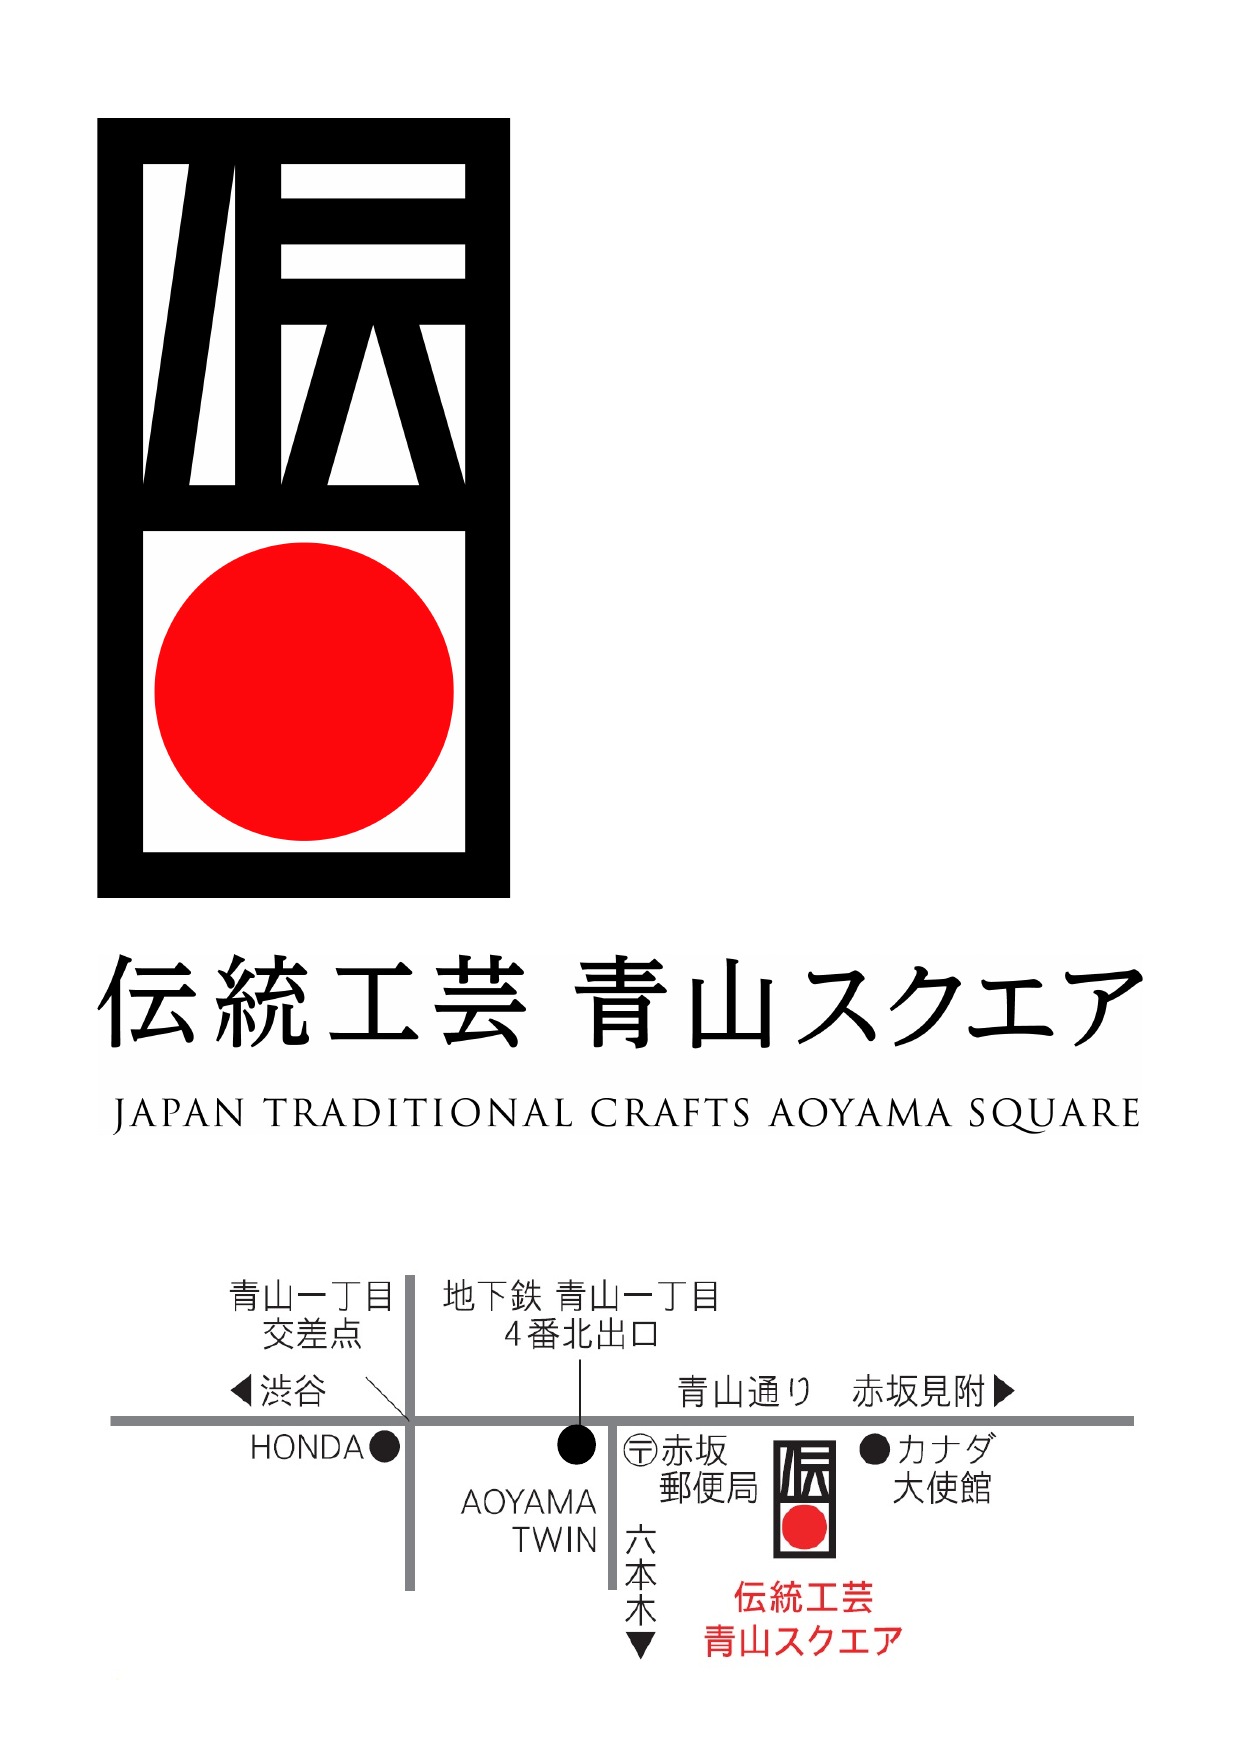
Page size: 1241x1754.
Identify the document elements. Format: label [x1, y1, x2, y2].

picture [97, 954, 1143, 1135]
picture [97, 118, 511, 898]
picture [97, 1248, 1143, 1680]
